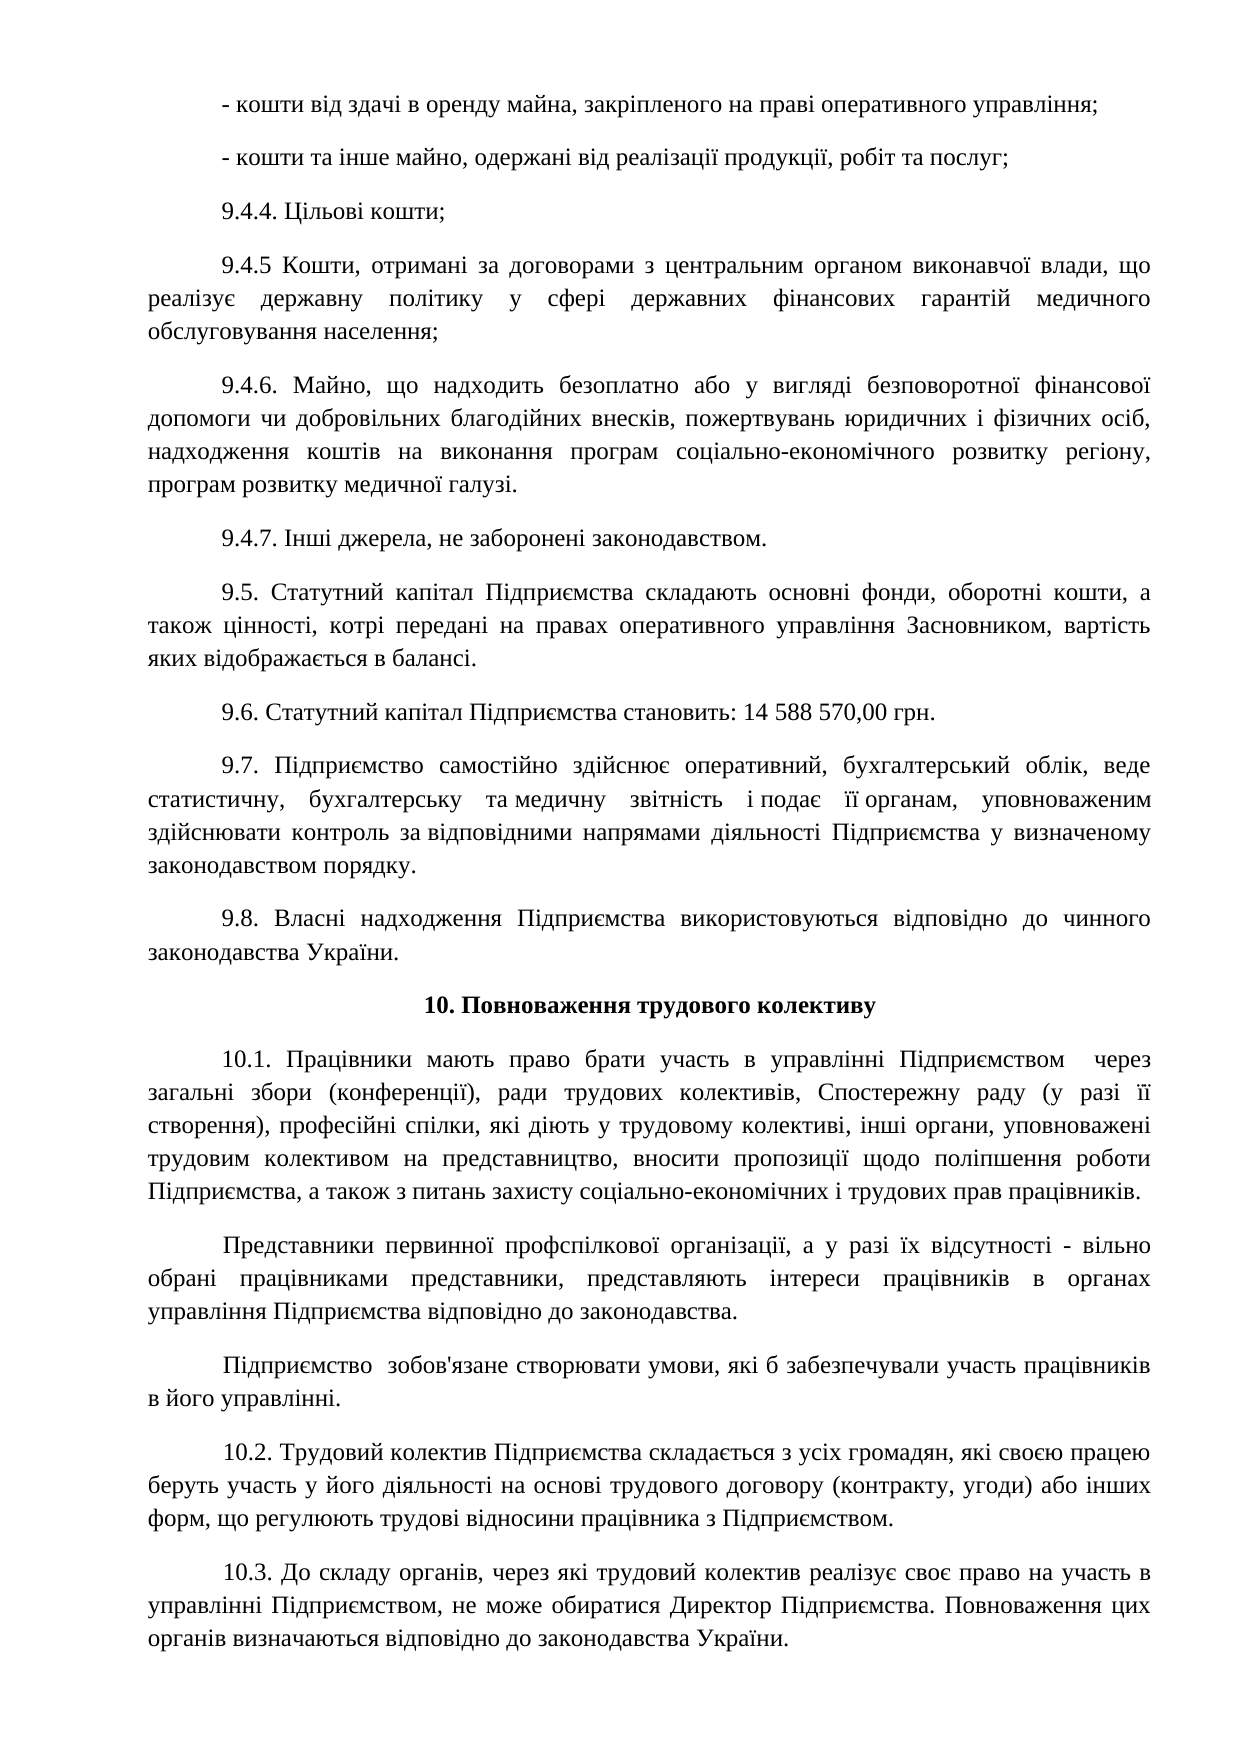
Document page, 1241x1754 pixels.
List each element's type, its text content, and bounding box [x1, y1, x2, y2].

text 9.4.7. Інші джерела, не заборонені законодавством. [148, 523, 1152, 552]
text - кошти та інше майно, одержані від реалізації продукції, робіт та послуг; [148, 142, 1152, 171]
text Підприємство зобов'язане створювати умови, які б забезпечували участь працівників в його управлінні. [148, 1350, 1152, 1412]
text 9.5. Статутний капітал Підприємства складають основні фонди, оборотні кошти, а також цінності, котрі передані на правах оперативного управління Засновником, вартість яких відображається в балансі. [148, 577, 1152, 672]
text 10.3. До складу органів, через які трудовий колектив реалізує своє право на участь в управлінні Підприємством, не може обиратися Директор Підприємства. Повноваження цих органів визначаються відповідно до законодавства України. [148, 1557, 1152, 1652]
text 9.6. Статутний капітал Підприємства становить: 14 588 570,00 грн. [148, 697, 1152, 726]
text 10.2. Трудовий колектив Підприємства складається з усіх громадян, які своєю працею беруть участь у його діяльності на основі трудового договору (контракту, угоди) або інших форм, що регулюють трудові відносини працівника з Підприємством. [148, 1437, 1152, 1532]
text 9.4.5 Кошти, отримані за договорами з центральним органом виконавчої влади, що реалізує державну політику у сфері державних фінансових гарантій медичного обслуговування населення; [148, 250, 1152, 345]
text 9.7. Підприємство самостійно здійснює оперативний, бухгалтерський облік, веде статистичну, бухгалтерську та медичну звітність і подає її органам, уповноваженим здійснювати контроль за відповідними напрямами діяльності Підприємства у визначеному законодавством порядку. [148, 751, 1152, 878]
text Представники первинної профспілкової організації, а у разі їх відсутності - вільно обрані працівниками представники, представляють інтереси працівників в органах управління Підприємства відповідно до законодавства. [148, 1230, 1152, 1325]
text 9.8. Власні надходження Підприємства використовуються відповідно до чинного законодавства України. [148, 903, 1152, 965]
text 10.1. Працівники мають право брати участь в управлінні Підприємством через загальні збори (конференції), ради трудових колективів, Спостережну раду (у разі її створення), професійні спілки, які діють у трудовому колективі, інші органи, уповноважені трудовим колективом на представництво, вносити пропозиції щодо поліпшення роботи Підприємства, а також з питань захисту соціально-економічних і трудових прав працівників. [148, 1044, 1152, 1205]
text 9.4.6. Майно, що надходить безоплатно або у вигляді безповоротної фінансової допомоги чи добровільних благодійних внесків, пожертвувань юридичних і фізичних осіб, надходження коштів на виконання програм соціально-економічного розвитку регіону, програм розвитку медичної галузі. [148, 370, 1152, 498]
text 9.4.4. Цільові кошти; [148, 196, 1152, 225]
text - кошти від здачі в оренду майна, закріпленого на праві оперативного управління; [148, 89, 1152, 117]
text 10. Повноваження трудового колективу [148, 990, 1152, 1019]
